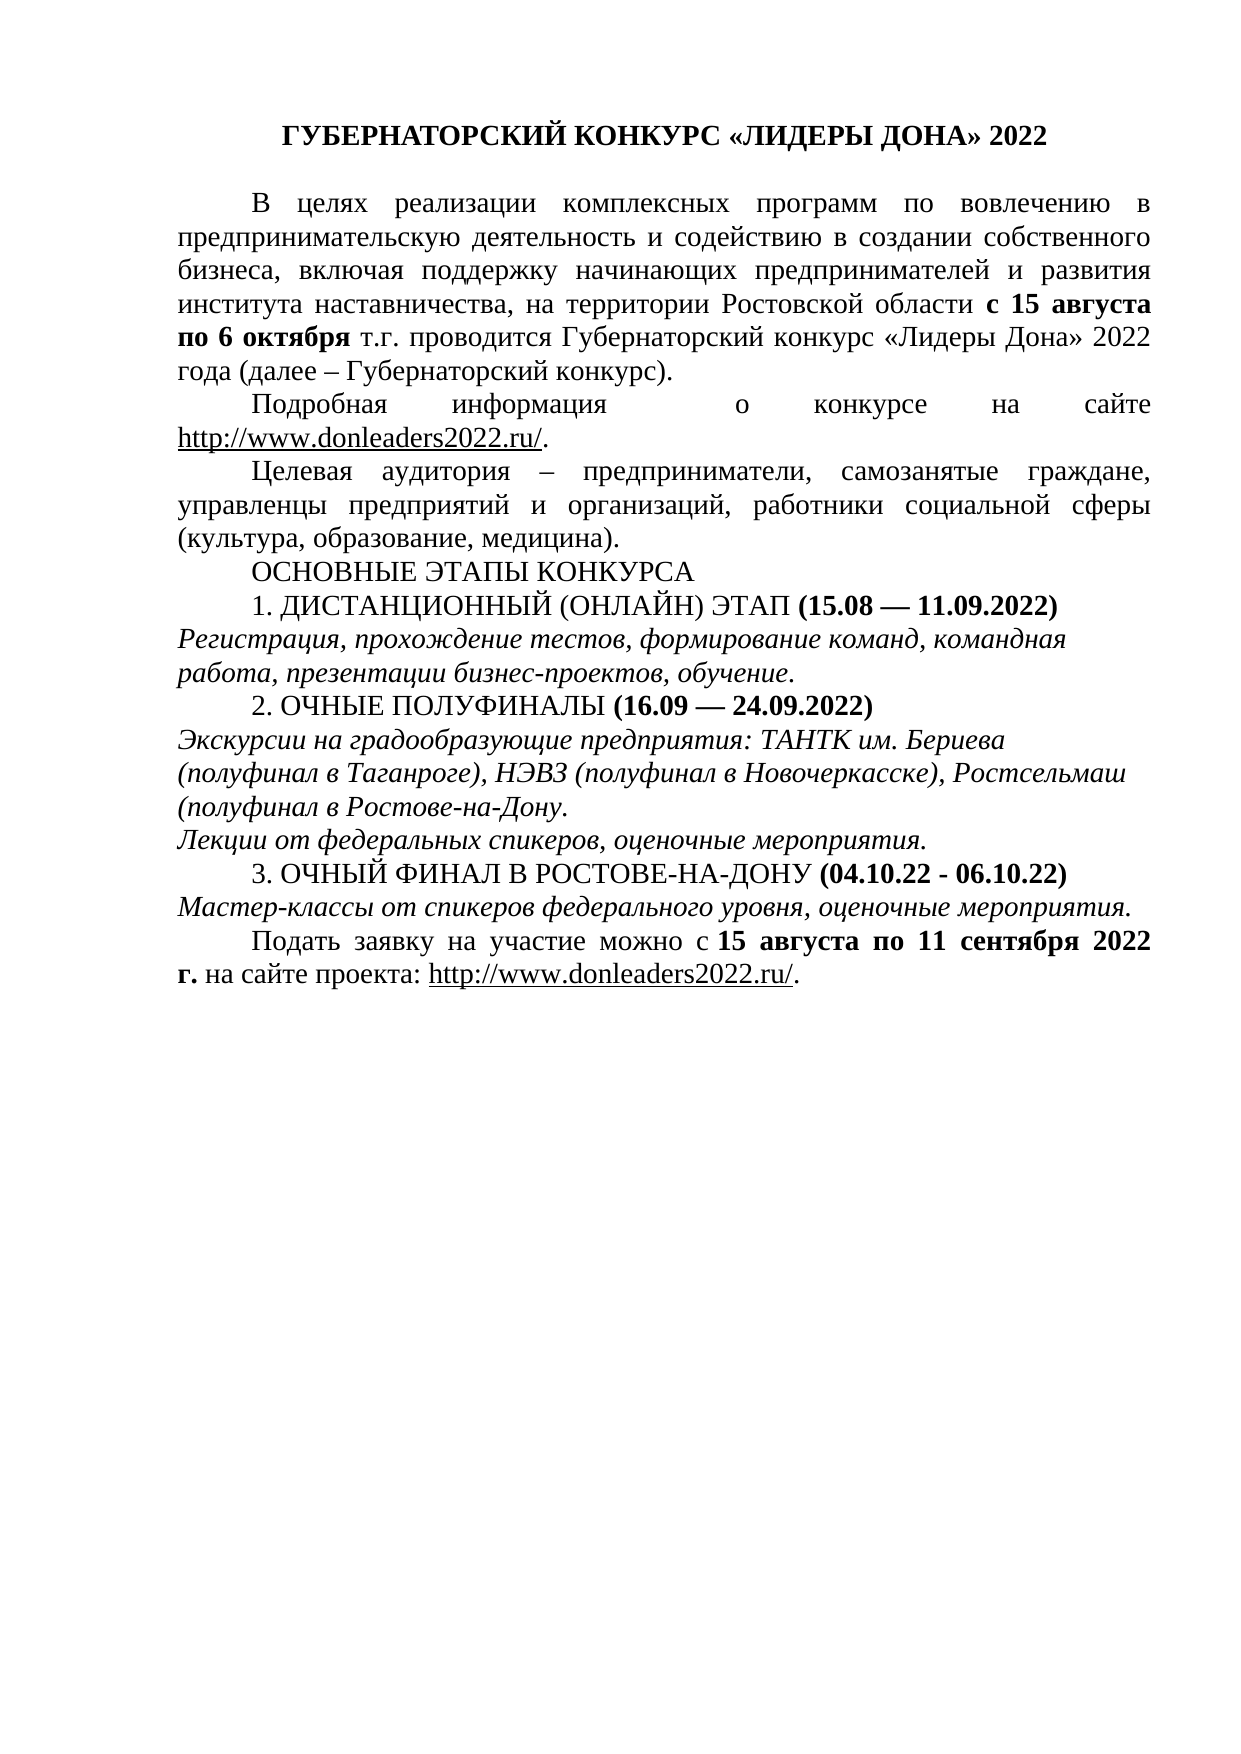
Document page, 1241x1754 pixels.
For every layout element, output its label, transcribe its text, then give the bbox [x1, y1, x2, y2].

subtitle 2. ОЧНЫЕ ПОЛУФИНАЛЫ (16.09 — 24.09.2022) [177, 688, 1152, 722]
text В целях реализации комплексных программ по вовлечению в предпринимательскую деятельность и содействию в создании собственного бизнеса, включая поддержку начинающих предпринимателей и развития института наставничества, на территории Ростовской области с 15 августа по 6 октября т.г. проводится Губернаторский конкурс «Лидеры Дона» 2022 года (далее – Губернаторский конкурс). [177, 185, 1152, 386]
text ГУБЕРНАТОРСКИЙ КОНКУРС «ЛИДЕРЫ ДОНА» 2022 [177, 118, 1152, 152]
subtitle Регистрация, прохождение тестов, формирование команд, командная работа, презентации бизнес-проектов, обучение. [177, 621, 1152, 688]
subtitle ОСНОВНЫЕ ЭТАПЫ КОНКУРСА [177, 554, 1152, 588]
subtitle 1. ДИСТАНЦИОННЫЙ (ОНЛАЙН) ЭТАП (15.08 — 11.09.2022) [177, 588, 1152, 621]
text Мастер-классы от спикеров федерального уровня, оценочные мероприятия. [177, 889, 1152, 923]
text Целевая аудитория – предприниматели, самозанятые граждане, управленцы предприятий и организаций, работники социальной сферы (культура, образование, медицина). [177, 453, 1152, 554]
text Лекции от федеральных спикеров, оценочные мероприятия. [177, 822, 1152, 856]
text Подать заявку на участие можно с 15 августа по 11 сентября 2022 г. на сайте проекта: http://www.donleaders2022.ru/. [177, 923, 1152, 990]
subtitle 3. ОЧНЫЙ ФИНАЛ В РОСТОВЕ-НА-ДОНУ (04.10.22 - 06.10.22) [177, 856, 1152, 889]
text Подробная информация о конкурсе на сайте http://www.donleaders2022.ru/. [177, 386, 1152, 453]
text Экскурсии на градообразующие предприятия: ТАНТК им. Бериева (полуфинал в Таганроге), НЭВЗ (полуфинал в Новочеркасске), Ростсельмаш (полуфинал в Ростове-на-Дону. [177, 722, 1152, 822]
